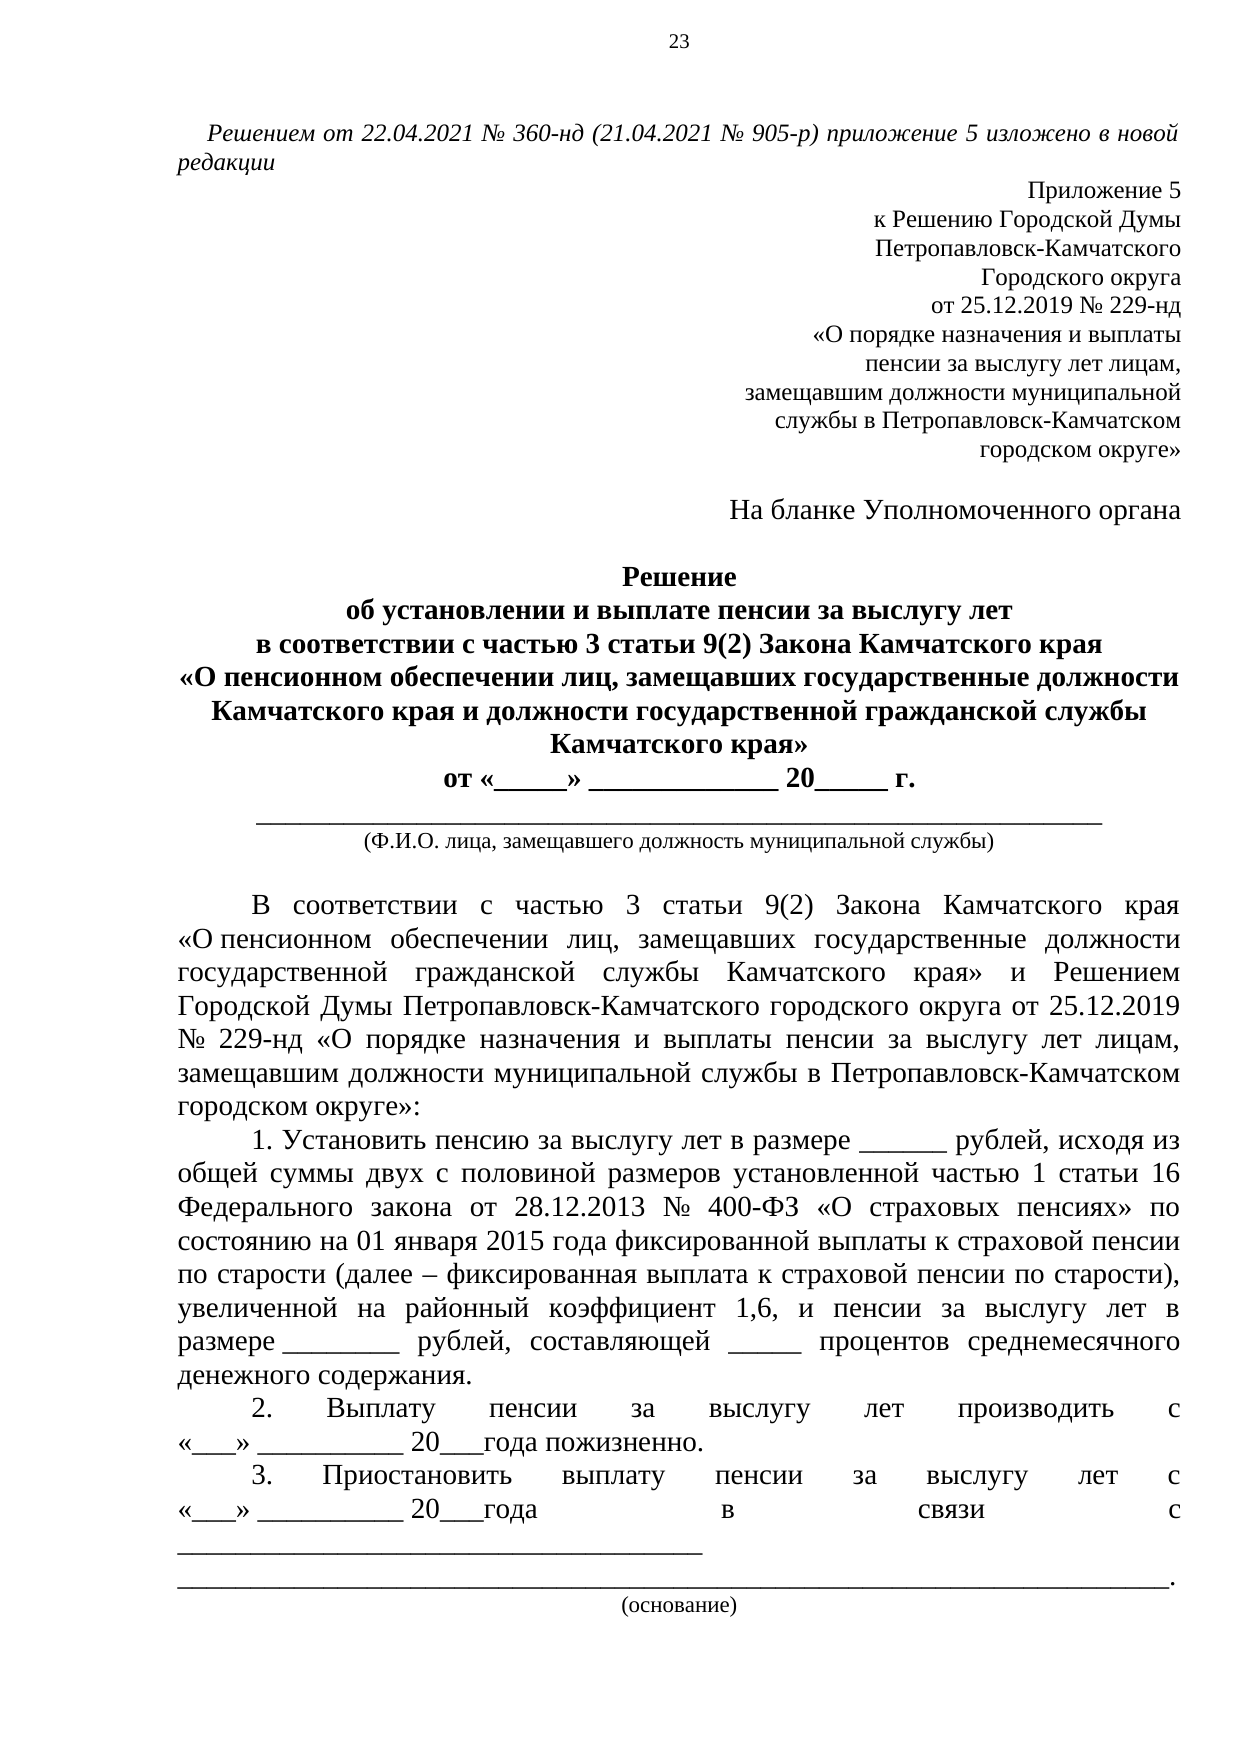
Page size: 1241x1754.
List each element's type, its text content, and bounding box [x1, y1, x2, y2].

text (Ф.И.О. лица, замещавшего должность муниципальной службы) [177, 827, 1181, 854]
text от 25.12.2019 № 229-нд [177, 291, 1181, 319]
text Городского округа [177, 262, 1181, 291]
text в соответствии с частью 3 статьи 9(2) Закона Камчатского края «О пенсионном обеспечении лиц, замещавших государственные должности Камчатского края и должности государственной гражданской службы Камчатского края» [177, 626, 1181, 760]
text 2. Выплату пенсии за выслугу лет производить с «___» __________ 20___года пожизненно. [177, 1390, 1181, 1457]
text Решением от 22.04.2021 № 360-нд (21.04.2021 № 905-р) приложение 5 изложено в новой редакции [177, 118, 1181, 176]
text Решение [177, 559, 1181, 592]
text В соответствии с частью 3 статьи 9(2) Закона Камчатского края «О пенсионном обеспечении лиц, замещавших государственные должности государственной гражданской службы Камчатского края» и Решением Городской Думы Петропавловск-Камчатского городского округа от 25.12.2019 № 229-нд «О порядке назначения и выплаты пенсии за выслугу лет лицам, замещавшим должности муниципальной службы в Петропавловск-Камчатском городском округе»: [177, 887, 1181, 1122]
text «О порядке назначения и выплаты [177, 319, 1181, 348]
text пенсии за выслугу лет лицам, [177, 348, 1181, 377]
text (основание) [177, 1592, 1181, 1618]
text Петропавловск-Камчатского [177, 233, 1181, 262]
text 1. Установить пенсию за выслугу лет в размере ______ рублей, исходя из общей суммы двух с половиной размеров установленной частью 1 статьи 16 Федерального закона от 28.12.2013 № 400-ФЗ «О страховых пенсиях» по состоянию на 01 января 2015 года фиксированной выплаты к страховой пенсии по старости (далее – фиксированная выплата к страховой пенсии по старости), увеличенной на районный коэффициент 1,6, и пенсии за выслугу лет в размере ________ рублей, составляющей _____ процентов среднемесячного денежного содержания. [177, 1122, 1181, 1390]
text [177, 1558, 1181, 1592]
text Приложение 5 [177, 176, 1181, 204]
text городском округе» [177, 434, 1181, 463]
text 3. Приостановить выплату пенсии за выслугу лет с «___» __________ 20___года в связи с ____________________________________ [177, 1457, 1181, 1558]
text от «_____» _____________ 20_____ г. [177, 760, 1181, 794]
text об установлении и выплате пенсии за выслугу лет [177, 592, 1181, 626]
text службы в Петропавловск-Камчатском [177, 406, 1181, 434]
text __________________________________________________________ [177, 794, 1181, 827]
text к Решению Городской Думы [177, 204, 1181, 233]
text замещавшим должности муниципальной [177, 377, 1181, 406]
text На бланке Уполномоченного органа [177, 492, 1181, 525]
